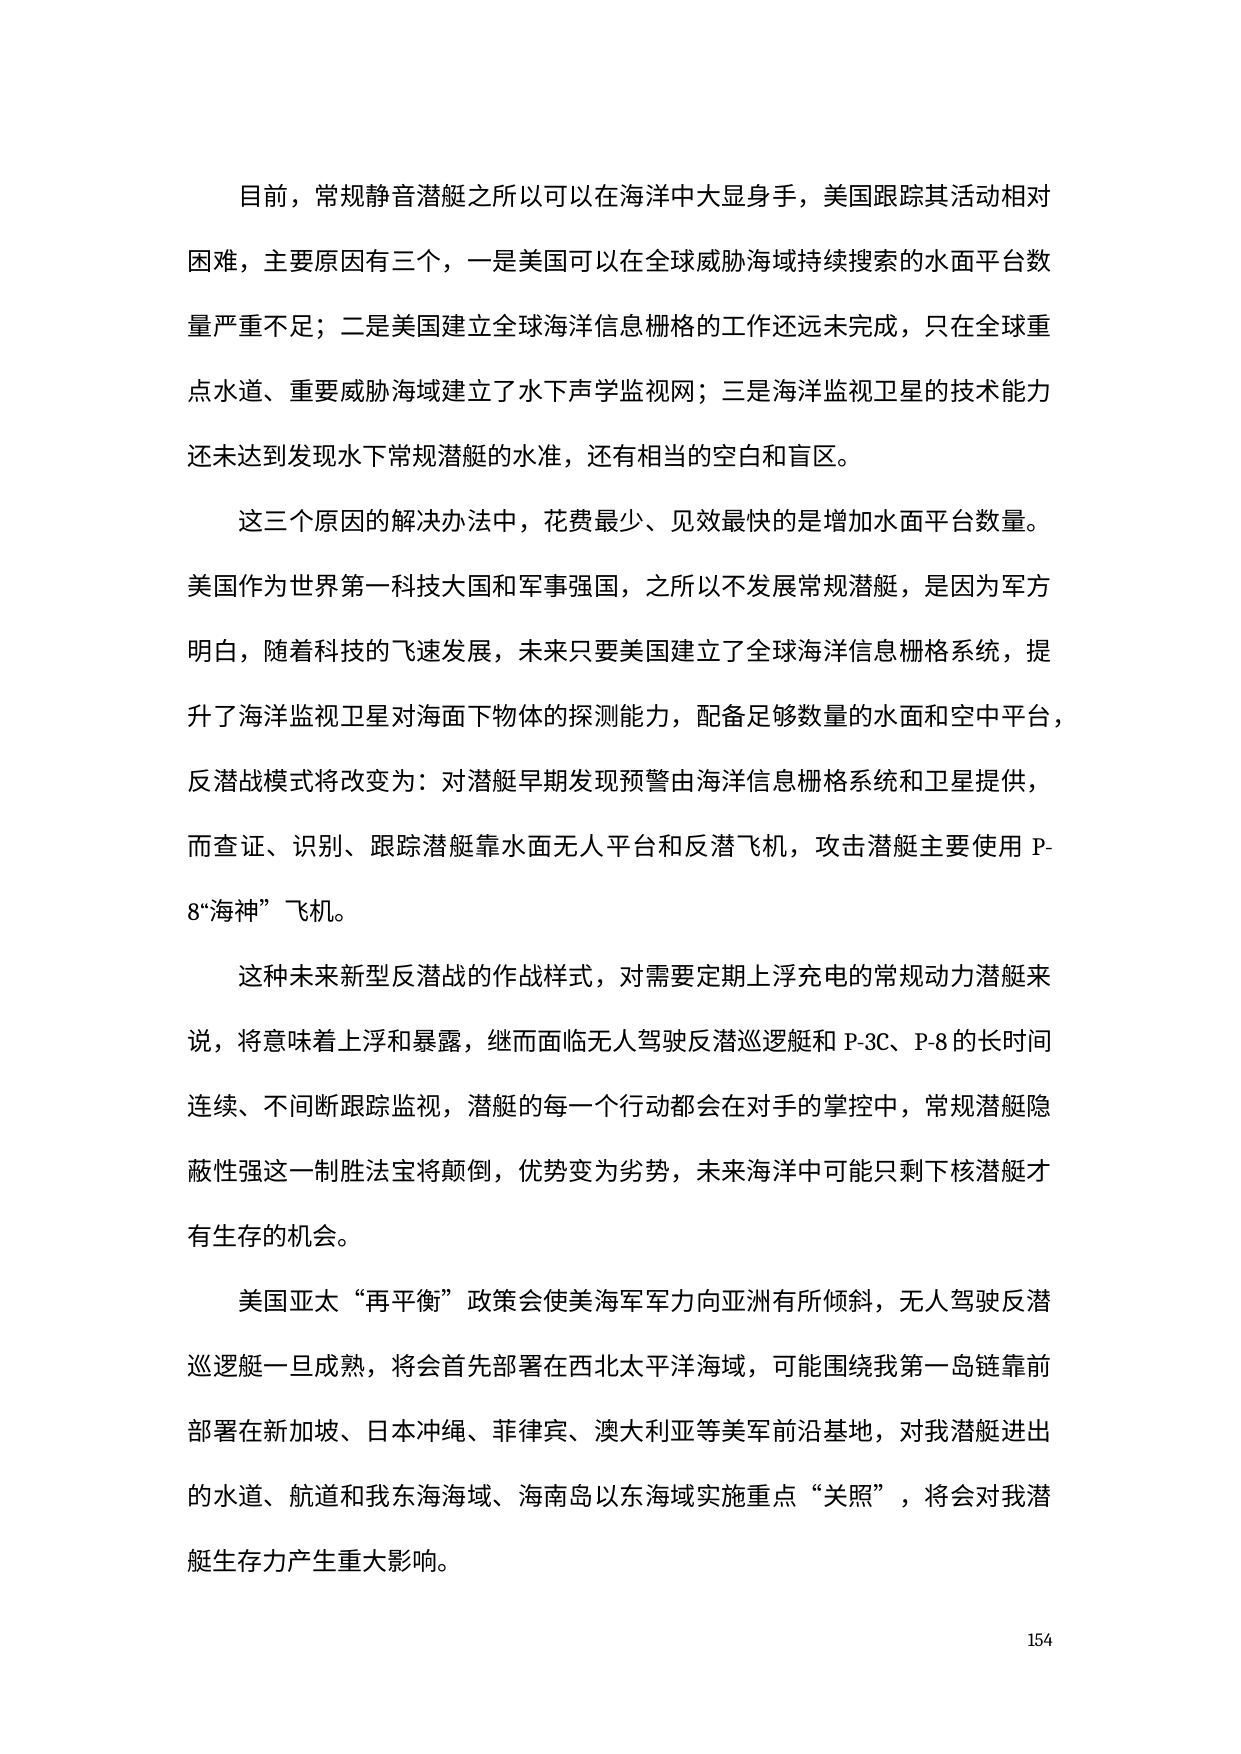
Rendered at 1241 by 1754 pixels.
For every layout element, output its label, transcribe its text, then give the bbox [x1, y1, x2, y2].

text 这三个原因的解决办法中，花费最少、见效最快的是增加水面平台数量。美国作为世界第一科技大国和军事强国，之所以不发展常规潜艇，是因为军方明白，随着科技的飞速发展，未来只要美国建立了全球海洋信息栅格系统，提升了海洋监视卫星对海面下物体的探测能力，配备足够数量的水面和空中平台，反潜战模式将改变为：对潜艇早期发现预警由海洋信息栅格系统和卫星提供，而查证、识别、跟踪潜艇靠水面无人平台和反潜飞机，攻击潜艇主要使用P-8“海神”飞机。 [187, 487, 1053, 942]
text 美国亚太“再平衡”政策会使美海军军力向亚洲有所倾斜，无人驾驶反潜巡逻艇一旦成熟，将会首先部署在西北太平洋海域，可能围绕我第一岛链靠前部署在新加坡、日本冲绳、菲律宾、澳大利亚等美军前沿基地，对我潜艇进出的水道、航道和我东海海域、海南岛以东海域实施重点“关照”，将会对我潜艇生存力产生重大影响。 [187, 1267, 1053, 1592]
text 这种未来新型反潜战的作战样式，对需要定期上浮充电的常规动力潜艇来说，将意味着上浮和暴露，继而面临无人驾驶反潜巡逻艇和P-3C、P-8的长时间连续、不间断跟踪监视，潜艇的每一个行动都会在对手的掌控中，常规潜艇隐蔽性强这一制胜法宝将颠倒，优势变为劣势，未来海洋中可能只剩下核潜艇才有生存的机会。 [187, 942, 1053, 1267]
text 目前，常规静音潜艇之所以可以在海洋中大显身手，美国跟踪其活动相对困难，主要原因有三个，一是美国可以在全球威胁海域持续搜索的水面平台数量严重不足；二是美国建立全球海洋信息栅格的工作还远未完成，只在全球重点水道、重要威胁海域建立了水下声学监视网；三是海洋监视卫星的技术能力还未达到发现水下常规潜艇的水准，还有相当的空白和盲区。 [187, 162, 1053, 487]
